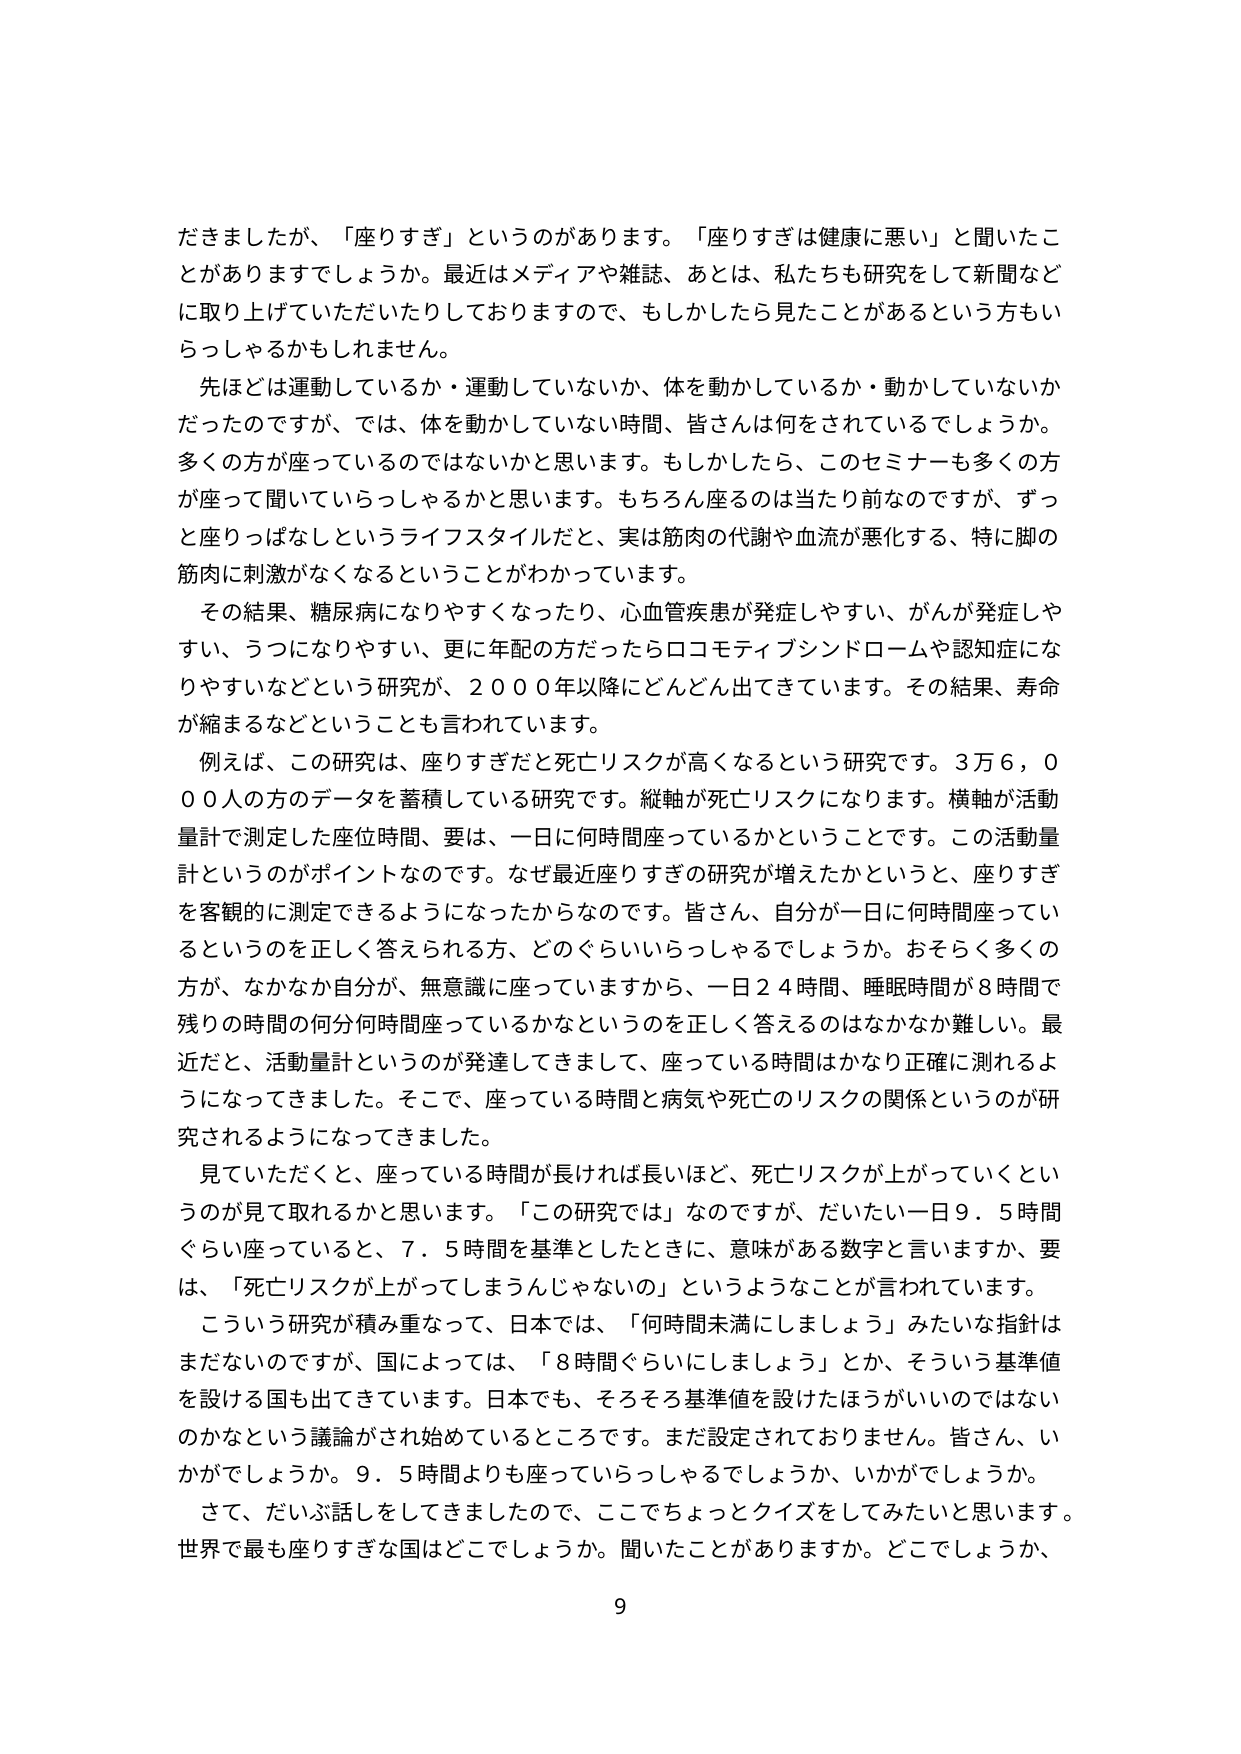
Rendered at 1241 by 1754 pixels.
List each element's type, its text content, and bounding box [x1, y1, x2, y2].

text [177, 1492, 1063, 1567]
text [177, 217, 1063, 367]
text 先ほどは運動しているか・運動していないか、体を動かしているか・動かしていないかだったのですが、では、体を動かしていない時間、皆さんは何をされているでしょうか。多くの方が座っているのではないかと思います。もしかしたら、このセミナーも多くの方が座って聞いていらっしゃるかと思います。もちろん座るのは当たり前なのですが、ずっと座りっぱなしというライフスタイルだと、実は筋肉の代謝や血流が悪化する、特に脚の筋肉に刺激がなくなるということがわかっています。 [177, 367, 1063, 592]
text こういう研究が積み重なって、日本では、「何時間未満にしましょう」みたいな指針はまだないのですが、国によっては、「８時間ぐらいにしましょう」とか、そういう基準値を設ける国も出てきています。日本でも、そろそろ基準値を設けたほうがいいのではないのかなという議論がされ始めているところです。まだ設定されておりません。皆さん、いかがでしょうか。９．５時間よりも座っていらっしゃるでしょうか、いかがでしょうか。 [177, 1304, 1063, 1492]
text 見ていただくと、座っている時間が長ければ長いほど、死亡リスクが上がっていくというのが見て取れるかと思います。「この研究では」なのですが、だいたい一日９．５時間ぐらい座っていると、７．５時間を基準としたときに、意味がある数字と言いますか、要は、「死亡リスクが上がってしまうんじゃないの」というようなことが言われています。 [177, 1154, 1063, 1304]
text その結果、糖尿病になりやすくなったり、心血管疾患が発症しやすい、がんが発症しやすい、うつになりやすい、更に年配の方だったらロコモティブシンドロームや認知症になりやすいなどという研究が、２０００年以降にどんどん出てきています。その結果、寿命が縮まるなどということも言われています。 [177, 592, 1063, 742]
text 例えば、この研究は、座りすぎだと死亡リスクが高くなるという研究です。３万６，０００人の方のデータを蓄積している研究です。縦軸が死亡リスクになります。横軸が活動量計で測定した座位時間、要は、一日に何時間座っているかということです。この活動量計というのがポイントなのです。なぜ最近座りすぎの研究が増えたかというと、座りすぎを客観的に測定できるようになったからなのです。皆さん、自分が一日に何時間座っているというのを正しく答えられる方、どのぐらいいらっしゃるでしょうか。おそらく多くの方が、なかなか自分が、無意識に座っていますから、一日２４時間、睡眠時間が８時間で、残りの時間の何分何時間座っているかなというのを正しく答えるのはなかなか難しい。最近だと、活動量計というのが発達してきまして、座っている時間はかなり正確に測れるようになってきました。そこで、座っている時間と病気や死亡のリスクの関係というのが研究されるようになってきました。 [177, 742, 1063, 1154]
